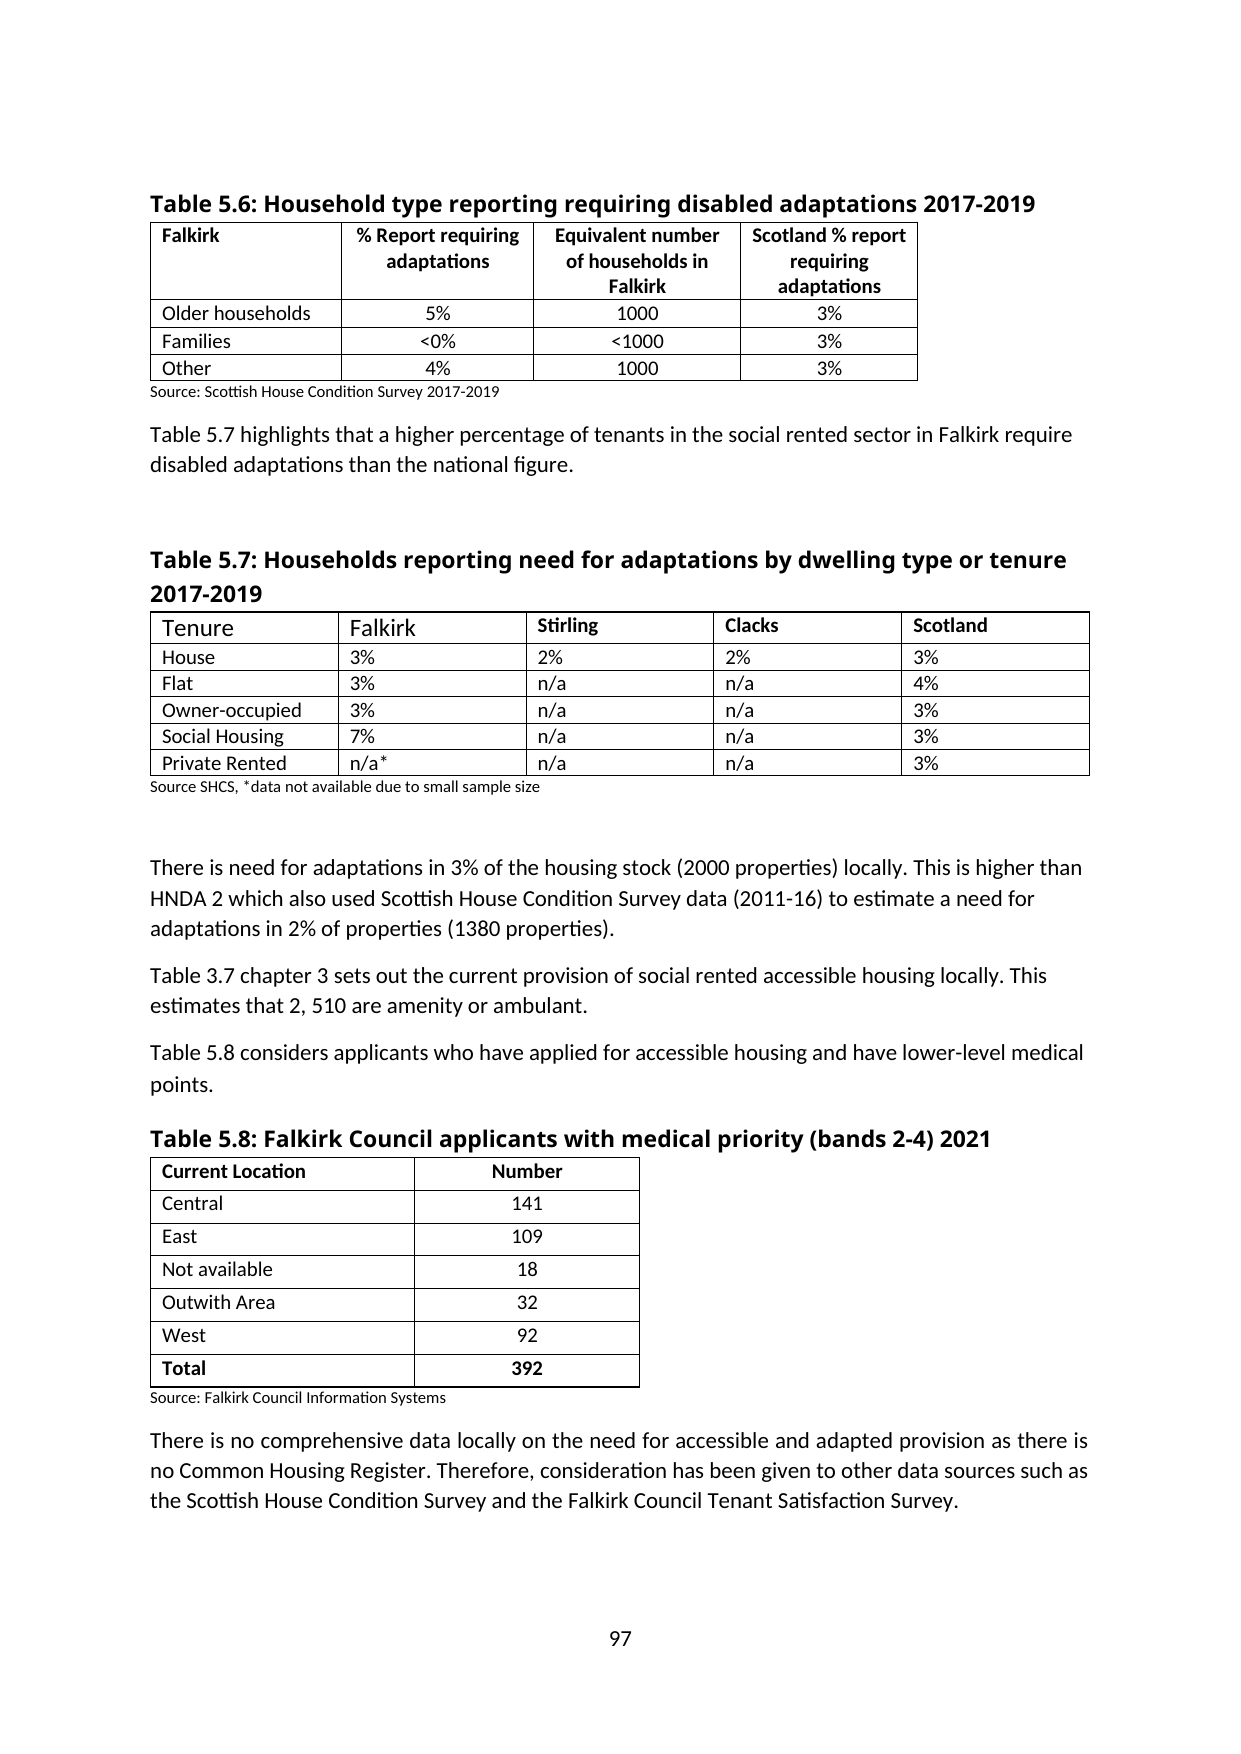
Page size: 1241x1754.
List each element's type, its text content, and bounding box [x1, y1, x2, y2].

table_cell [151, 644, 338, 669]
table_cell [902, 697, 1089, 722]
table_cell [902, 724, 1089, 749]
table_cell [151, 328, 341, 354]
text There is need for adaptations in 3% of the housing stock (2000 properties) locally. This is higher than HNDA 2 which also used Scottish House Condition Survey data (2011-16) to estimate a need for adaptations in 2% of properties (1380 properties). [150, 853, 1090, 942]
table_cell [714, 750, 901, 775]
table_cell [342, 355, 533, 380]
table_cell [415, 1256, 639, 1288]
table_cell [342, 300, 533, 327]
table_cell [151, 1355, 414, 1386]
text Table 3.7 chapter 3 sets out the current provision of social rented accessible housing locally. This estimates that 2, 510 are amenity or ambulant. [150, 961, 1090, 1019]
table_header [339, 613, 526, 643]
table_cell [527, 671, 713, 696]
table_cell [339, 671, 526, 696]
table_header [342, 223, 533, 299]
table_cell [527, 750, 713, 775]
subtitle Table 5.8: Falkirk Council applicants with medical priority (bands 2-4) 2021 [150, 1123, 1090, 1154]
text Table 5.7 highlights that a higher percentage of tenants in the social rented sector in Falkirk require disabled adaptations than the national figure. [150, 420, 1090, 478]
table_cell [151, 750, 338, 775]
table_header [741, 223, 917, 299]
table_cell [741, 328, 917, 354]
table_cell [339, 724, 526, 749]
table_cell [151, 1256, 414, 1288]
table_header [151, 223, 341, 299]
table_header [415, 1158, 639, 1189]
text There is no comprehensive data locally on the need for accessible and adapted provision as there is no Common Housing Register. Therefore, consideration has been given to other data sources such as the Scottish House Condition Survey and the Falkirk Council Tenant Satisfaction Survey. [150, 1426, 1090, 1514]
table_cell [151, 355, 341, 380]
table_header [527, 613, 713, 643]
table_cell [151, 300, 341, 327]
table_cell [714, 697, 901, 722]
subtitle Table 5.7: Households reporting need for adaptations by dwelling type or tenure 2017-2019 [150, 544, 1090, 609]
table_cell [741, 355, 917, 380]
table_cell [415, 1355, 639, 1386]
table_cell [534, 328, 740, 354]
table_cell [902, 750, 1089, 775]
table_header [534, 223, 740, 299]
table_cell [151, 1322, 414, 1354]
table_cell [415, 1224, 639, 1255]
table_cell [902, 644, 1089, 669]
text Table 5.8 considers applicants who have applied for accessible housing and have lower-level medical points. [150, 1038, 1090, 1098]
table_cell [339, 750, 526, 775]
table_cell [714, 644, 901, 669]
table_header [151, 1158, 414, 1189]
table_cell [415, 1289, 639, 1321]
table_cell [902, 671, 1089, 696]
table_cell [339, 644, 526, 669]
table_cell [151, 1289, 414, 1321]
text Source: Falkirk Council Information Systems [150, 1387, 1090, 1408]
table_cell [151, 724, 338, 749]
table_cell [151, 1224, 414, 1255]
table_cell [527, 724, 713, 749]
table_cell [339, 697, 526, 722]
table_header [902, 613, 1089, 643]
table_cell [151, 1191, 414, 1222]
subtitle Table 5.6: Household type reporting requiring disabled adaptations 2017-2019 [150, 188, 1090, 219]
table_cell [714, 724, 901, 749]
text Source: Scottish House Condition Survey 2017-2019 [150, 381, 1090, 402]
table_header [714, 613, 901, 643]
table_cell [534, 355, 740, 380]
text Source SHCS, *data not available due to small sample size [150, 776, 1090, 797]
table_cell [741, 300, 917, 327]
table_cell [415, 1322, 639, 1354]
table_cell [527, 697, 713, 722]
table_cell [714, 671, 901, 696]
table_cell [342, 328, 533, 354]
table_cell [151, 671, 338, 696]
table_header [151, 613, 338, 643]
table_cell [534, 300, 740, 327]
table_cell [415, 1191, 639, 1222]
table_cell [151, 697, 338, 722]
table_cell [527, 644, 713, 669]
